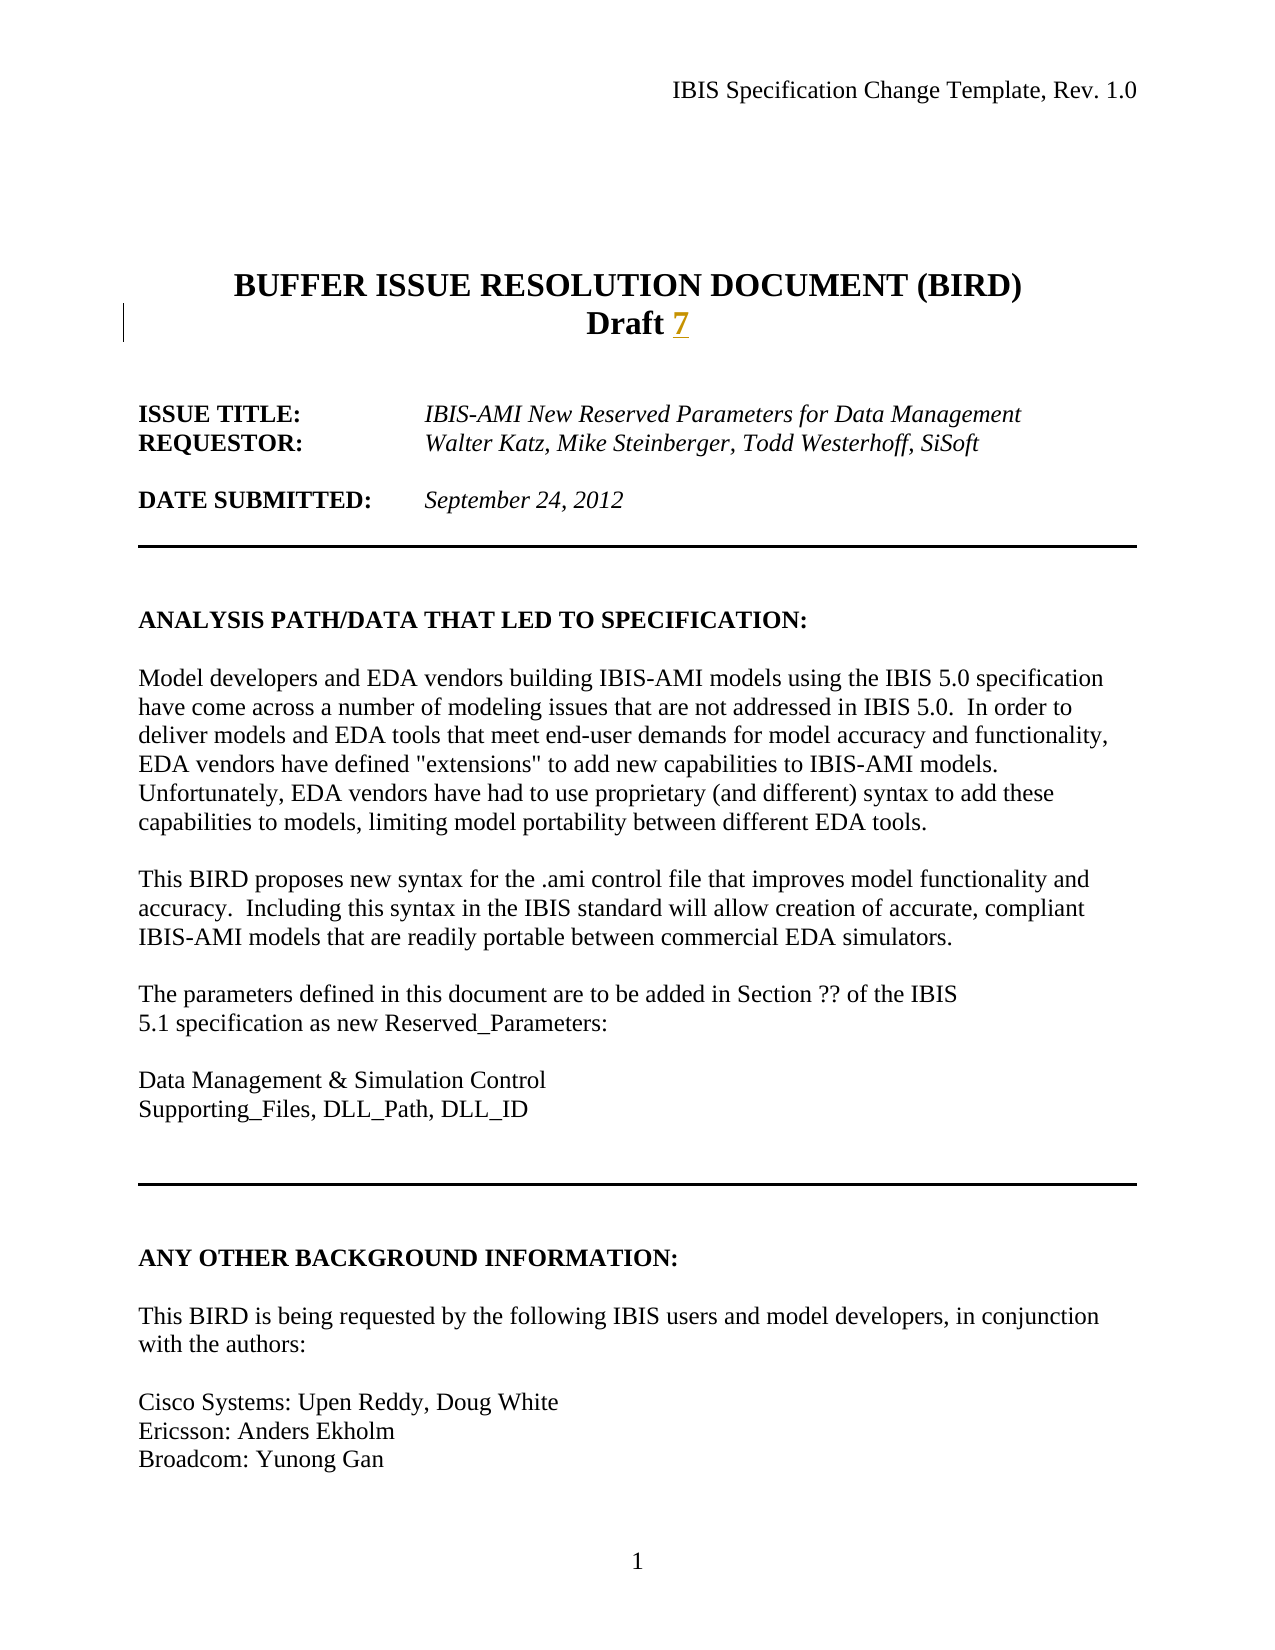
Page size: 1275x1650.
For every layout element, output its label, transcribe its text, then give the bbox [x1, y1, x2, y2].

text ISSUE TITLE: IBIS-AMI New Reserved Parameters for Data Management [138, 399, 1137, 428]
text ANY OTHER BACKGROUND INFORMATION: [138, 1243, 1137, 1272]
text BUFFER ISSUE RESOLUTION DOCUMENT (BIRD) [138, 265, 1137, 303]
text DATE SUBMITTED: September 24, 2012 [138, 485, 1137, 514]
text Broadcom: Yunong Gan [138, 1444, 1137, 1473]
text The parameters defined in this document are to be added in Section ?? of the IBIS [138, 979, 1137, 1008]
text This BIRD is being requested by the following IBIS users and model developers, in conjunction with the authors: [138, 1301, 1137, 1358]
text Data Management & Simulation Control [138, 1066, 1137, 1094]
text This BIRD proposes new syntax for the .ami control file that improves model functionality and accuracy. Including this syntax in the IBIS standard will allow creation of accurate, compliant IBIS-AMI models that are readily portable between commercial EDA simulators. [138, 864, 1137, 951]
text Supporting_Files, DLL_Path, DLL_ID [138, 1094, 1137, 1123]
text Draft [138, 303, 1137, 342]
text ANALYSIS PATH/DATA THAT LED TO SPECIFICATION: [138, 606, 1137, 634]
text 5.1 specification as new Reserved_Parameters: [138, 1008, 1137, 1037]
text Cisco Systems: Upen Reddy, Doug White [138, 1387, 1137, 1416]
text Model developers and EDA vendors building IBIS-AMI models using the IBIS 5.0 specification have come across a number of modeling issues that are not addressed in IBIS 5.0. In order to deliver models and EDA tools that meet end-user demands for model accuracy and functionality, EDA vendors have defined "extensions" to add new capabilities to IBIS-AMI models. Unfortunately, EDA vendors have had to use proprietary (and different) syntax to add these capabilities to models, limiting model portability between different EDA tools. [138, 663, 1137, 836]
text REQUESTOR: Walter Katz, Mike Steinberger, Todd Westerhoff, SiSoft [138, 428, 1137, 457]
text Ericsson: Anders Ekholm [138, 1416, 1137, 1444]
